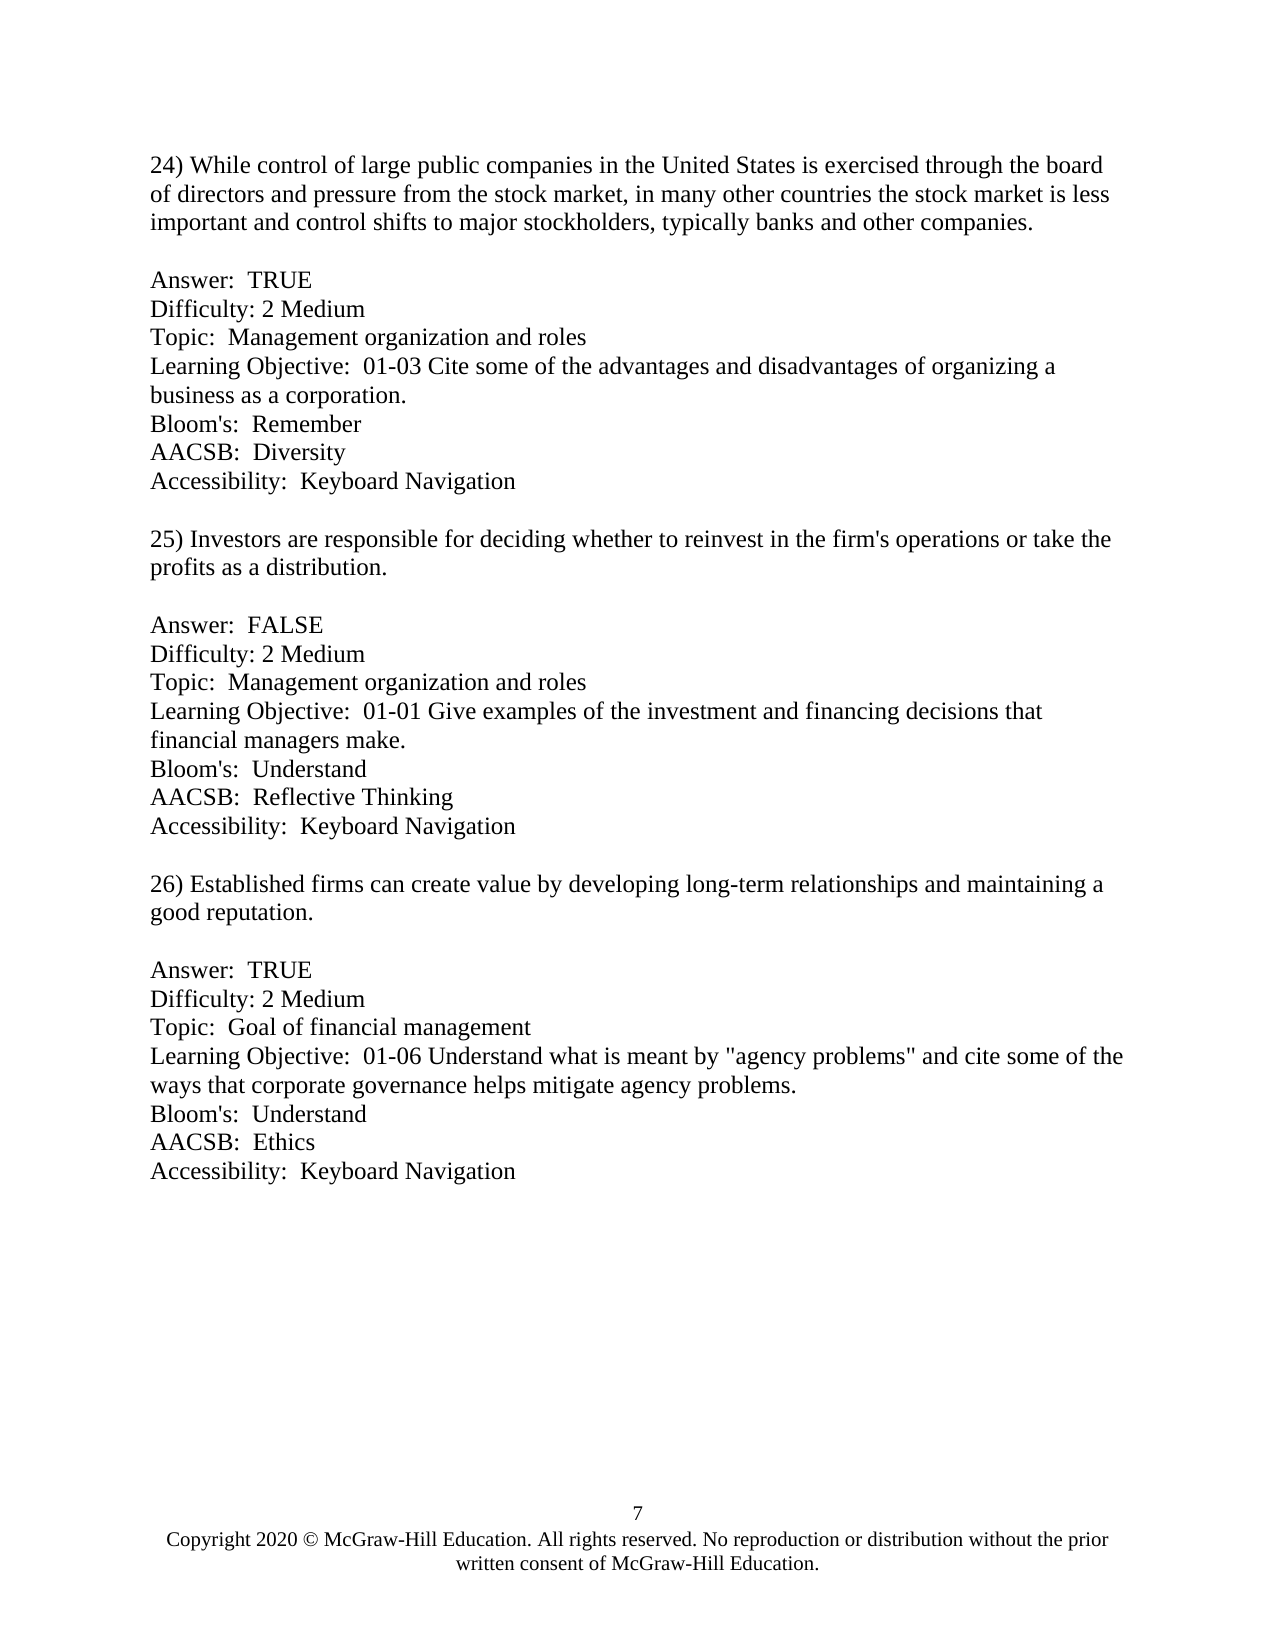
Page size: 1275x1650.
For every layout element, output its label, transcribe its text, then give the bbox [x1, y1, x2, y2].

text Bloom's: Understand [150, 1099, 1125, 1127]
text Learning Objective: 01-06 Understand what is meant by "agency problems" and cite some of the ways that corporate governance helps mitigate agency problems. [150, 1041, 1125, 1099]
text Bloom's: Remember [150, 409, 1125, 437]
text Answer: TRUE [150, 265, 1125, 294]
text 26) Established firms can create value by developing long-term relationships and maintaining a good reputation. [150, 869, 1125, 926]
text 24) While control of large public companies in the United States is exercised through the board of directors and pressure from the stock market, in many other countries the stock market is less important and control shifts to major stockholders, typically banks and other companies. [150, 150, 1125, 236]
text Topic: Goal of financial management [150, 1012, 1125, 1041]
text Accessibility: Keyboard Navigation [150, 466, 1125, 495]
text AACSB: Diversity [150, 437, 1125, 466]
text Difficulty: 2 Medium [150, 294, 1125, 322]
text Learning Objective: 01-01 Give examples of the investment and financing decisions that financial managers make. [150, 696, 1125, 754]
text AACSB: Reflective Thinking [150, 782, 1125, 811]
text 25) Investors are responsible for deciding whether to reinvest in the firm's operations or take the profits as a distribution. [150, 524, 1125, 581]
text AACSB: Ethics [150, 1127, 1125, 1156]
text Topic: Management organization and roles [150, 667, 1125, 696]
text Difficulty: 2 Medium [150, 639, 1125, 667]
text Answer: FALSE [150, 610, 1125, 639]
text Difficulty: 2 Medium [150, 984, 1125, 1012]
text Learning Objective: 01-03 Cite some of the advantages and disadvantages of organizing a business as a corporation. [150, 351, 1125, 409]
text Answer: TRUE [150, 955, 1125, 984]
text Bloom's: Understand [150, 754, 1125, 782]
text Accessibility: Keyboard Navigation [150, 1156, 1125, 1185]
text Accessibility: Keyboard Navigation [150, 811, 1125, 840]
text Topic: Management organization and roles [150, 322, 1125, 351]
